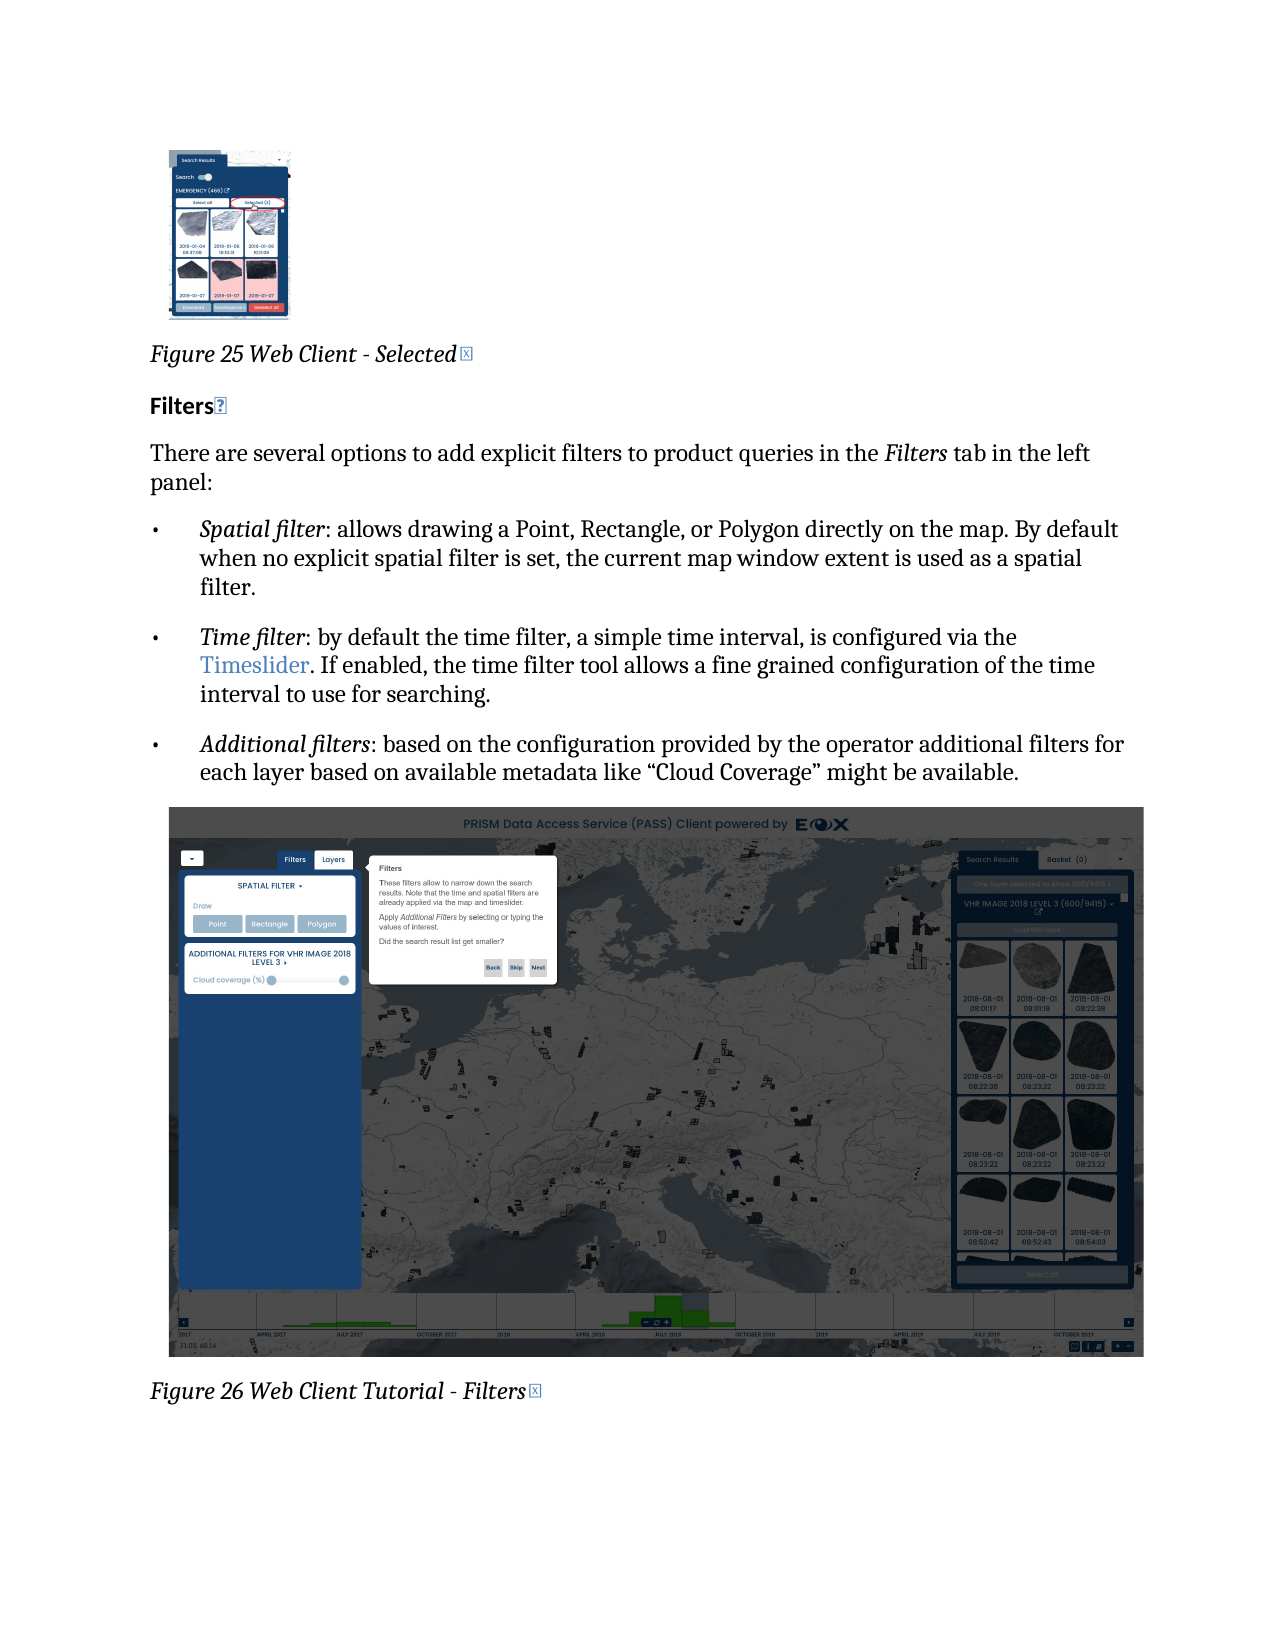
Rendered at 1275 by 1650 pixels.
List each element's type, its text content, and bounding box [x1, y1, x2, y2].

text Figure 25 Web Client - Selected [150, 340, 1125, 369]
text Figure 26 Web Client Tutorial - Filters [150, 1377, 1125, 1406]
text There are several options to add explicit filters to product queries in the Filters tab in the left panel: [150, 439, 1125, 497]
list Spatial filter: allows drawing a Point, Rectangle, or Polygon directly on the map. By default when no explicit spatial filter is set, the current map window extent is used as a spatial filter. [150, 515, 1125, 602]
picture [168, 807, 1144, 1357]
list Additional filters: based on the configuration provided by the operator additional filters for each layer based on available metadata like “Cloud Coverage” might be available. [150, 729, 1125, 787]
picture [168, 150, 291, 320]
list Time filter: by default the time filter, a simple time interval, is configured via the Timeslider. If enabled, the time filter tool allows a fine grained configuration of the time interval to use for searching. [150, 622, 1125, 709]
subtitle Filters [150, 390, 1125, 420]
